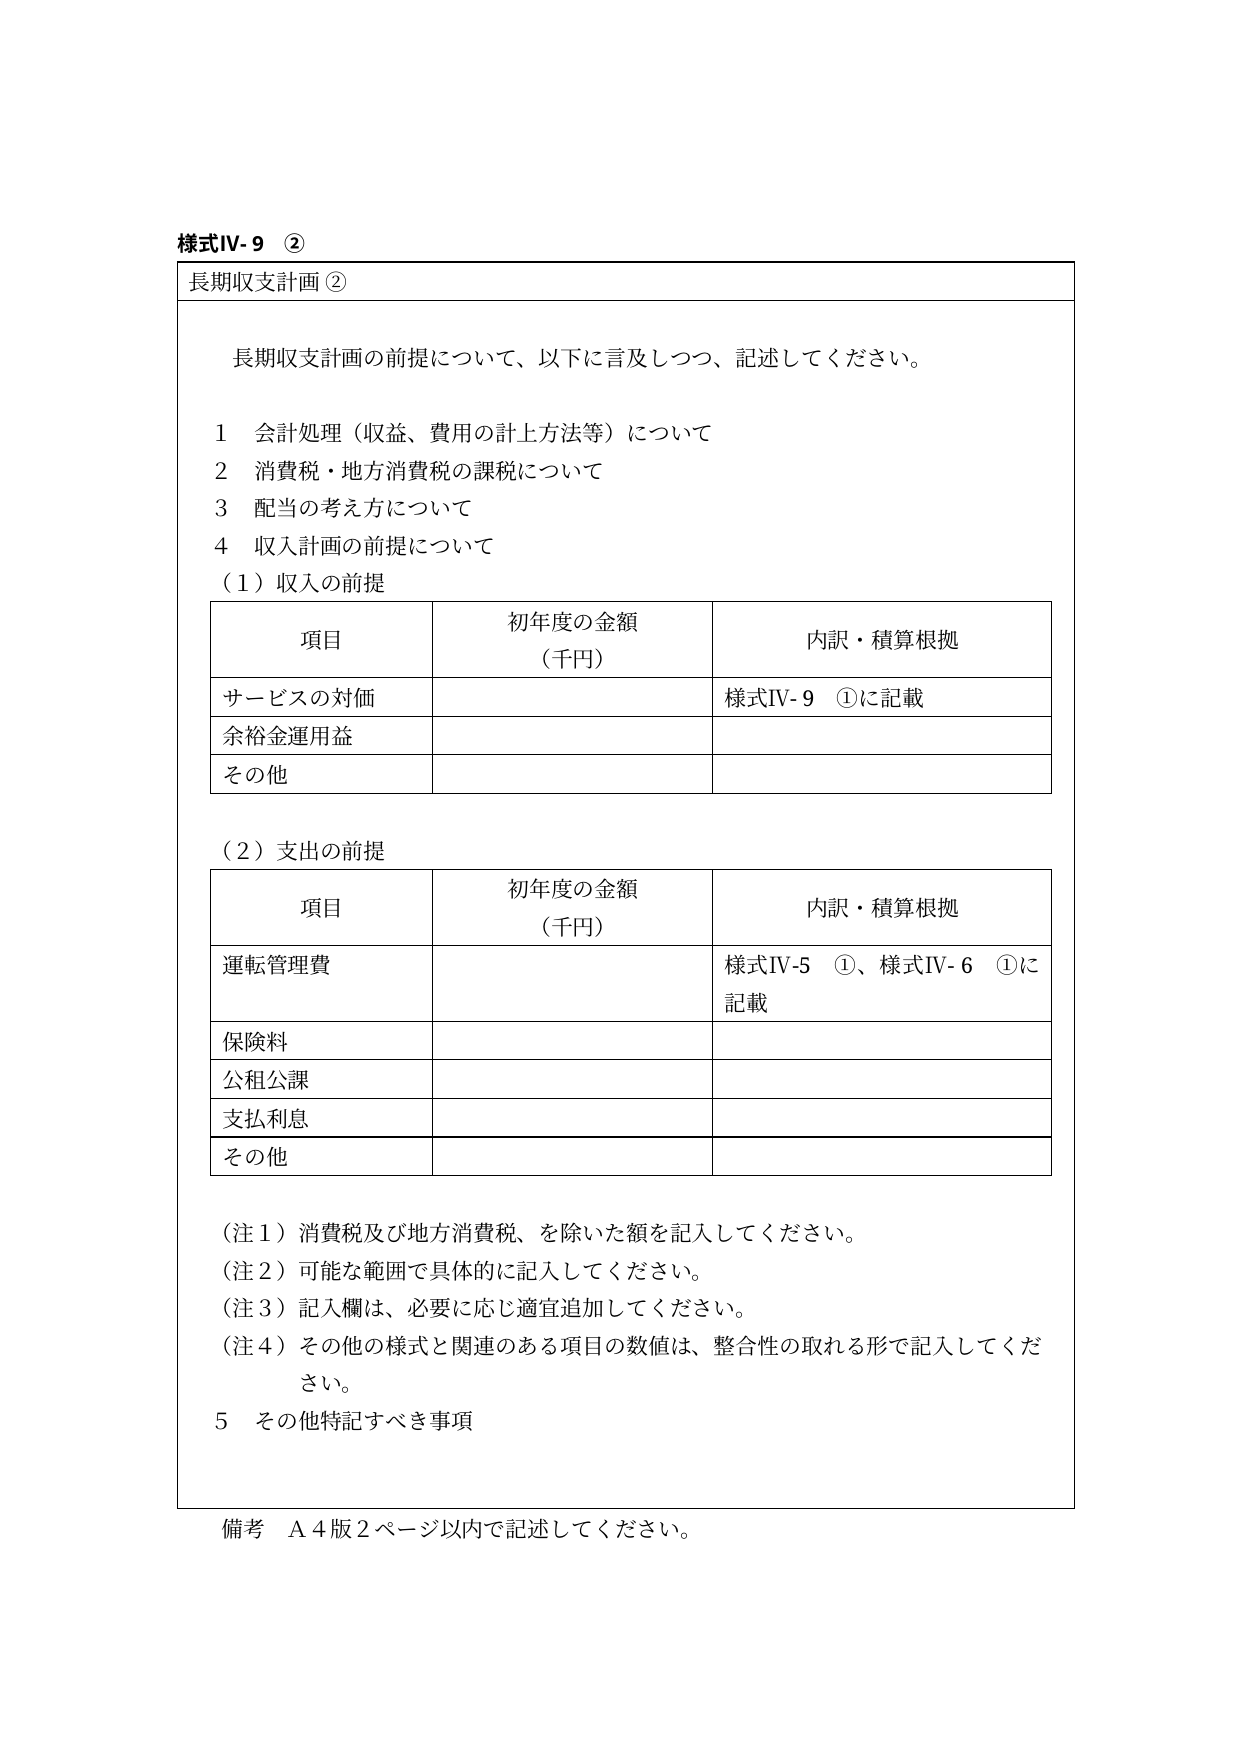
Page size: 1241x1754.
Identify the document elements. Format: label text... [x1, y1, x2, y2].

text 備考 Ａ４版２ページ以内で記述してください。 [199, 1509, 1063, 1546]
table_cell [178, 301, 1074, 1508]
text 様式Ⅳ- 9 ② [177, 224, 1059, 261]
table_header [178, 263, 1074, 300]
